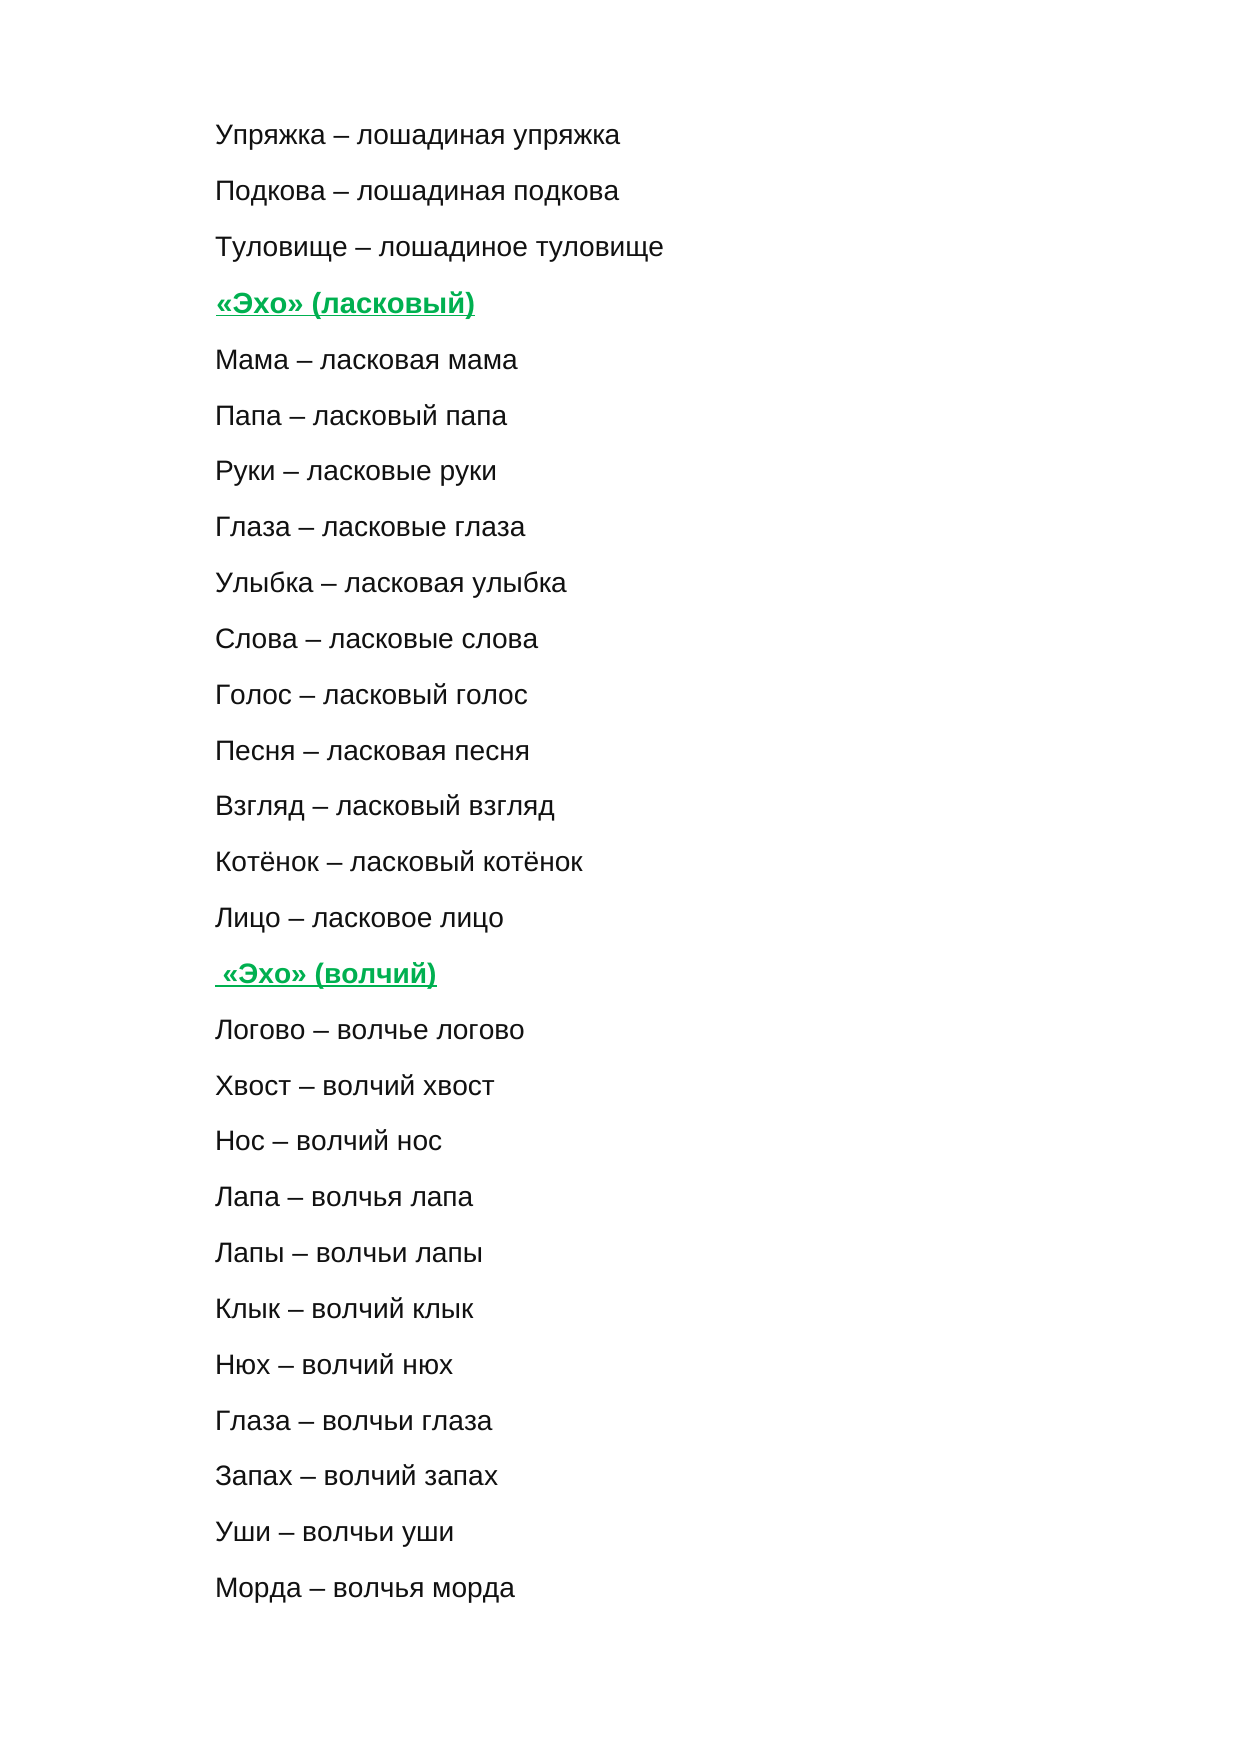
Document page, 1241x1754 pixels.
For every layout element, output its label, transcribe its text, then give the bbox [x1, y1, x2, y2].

text Морда – волчья морда [177, 1571, 1152, 1603]
text Голос – ласковый голос [177, 678, 1152, 710]
text Взгляд – ласковый взгляд [177, 789, 1152, 822]
text Лапа – волчья лапа [177, 1180, 1152, 1212]
text «Эхо» (ласковый) [177, 286, 1152, 319]
text Уши – волчьи уши [177, 1515, 1152, 1547]
text Руки – ласковые руки [177, 454, 1152, 487]
text Нос – волчий нос [177, 1124, 1152, 1157]
text Логово – волчье логово [177, 1013, 1152, 1045]
text Хвост – волчий хвост [177, 1068, 1152, 1101]
text Лицо – ласковое лицо [177, 901, 1152, 933]
text Песня – ласковая песня [177, 733, 1152, 766]
text Запах – волчий запах [177, 1459, 1152, 1492]
text Улыбка – ласковая улыбка [177, 566, 1152, 598]
text Мама – ласковая мама [177, 343, 1152, 375]
text Упряжка – лошадиная упряжка [177, 118, 1152, 151]
text «Эхо» (волчий) [177, 957, 1152, 989]
text Подкова – лошадиная подкова [177, 174, 1152, 206]
text Папа – ласковый папа [177, 398, 1152, 431]
text Котёнок – ласковый котёнок [177, 845, 1152, 877]
text Слова – ласковые слова [177, 622, 1152, 654]
text Глаза – ласковые глаза [177, 510, 1152, 542]
text Глаза – волчьи глаза [177, 1403, 1152, 1436]
text Лапы – волчьи лапы [177, 1236, 1152, 1268]
text Туловище – лошадиное туловище [177, 230, 1152, 262]
text Клык – волчий клык [177, 1292, 1152, 1324]
text Нюх – волчий нюх [177, 1348, 1152, 1380]
